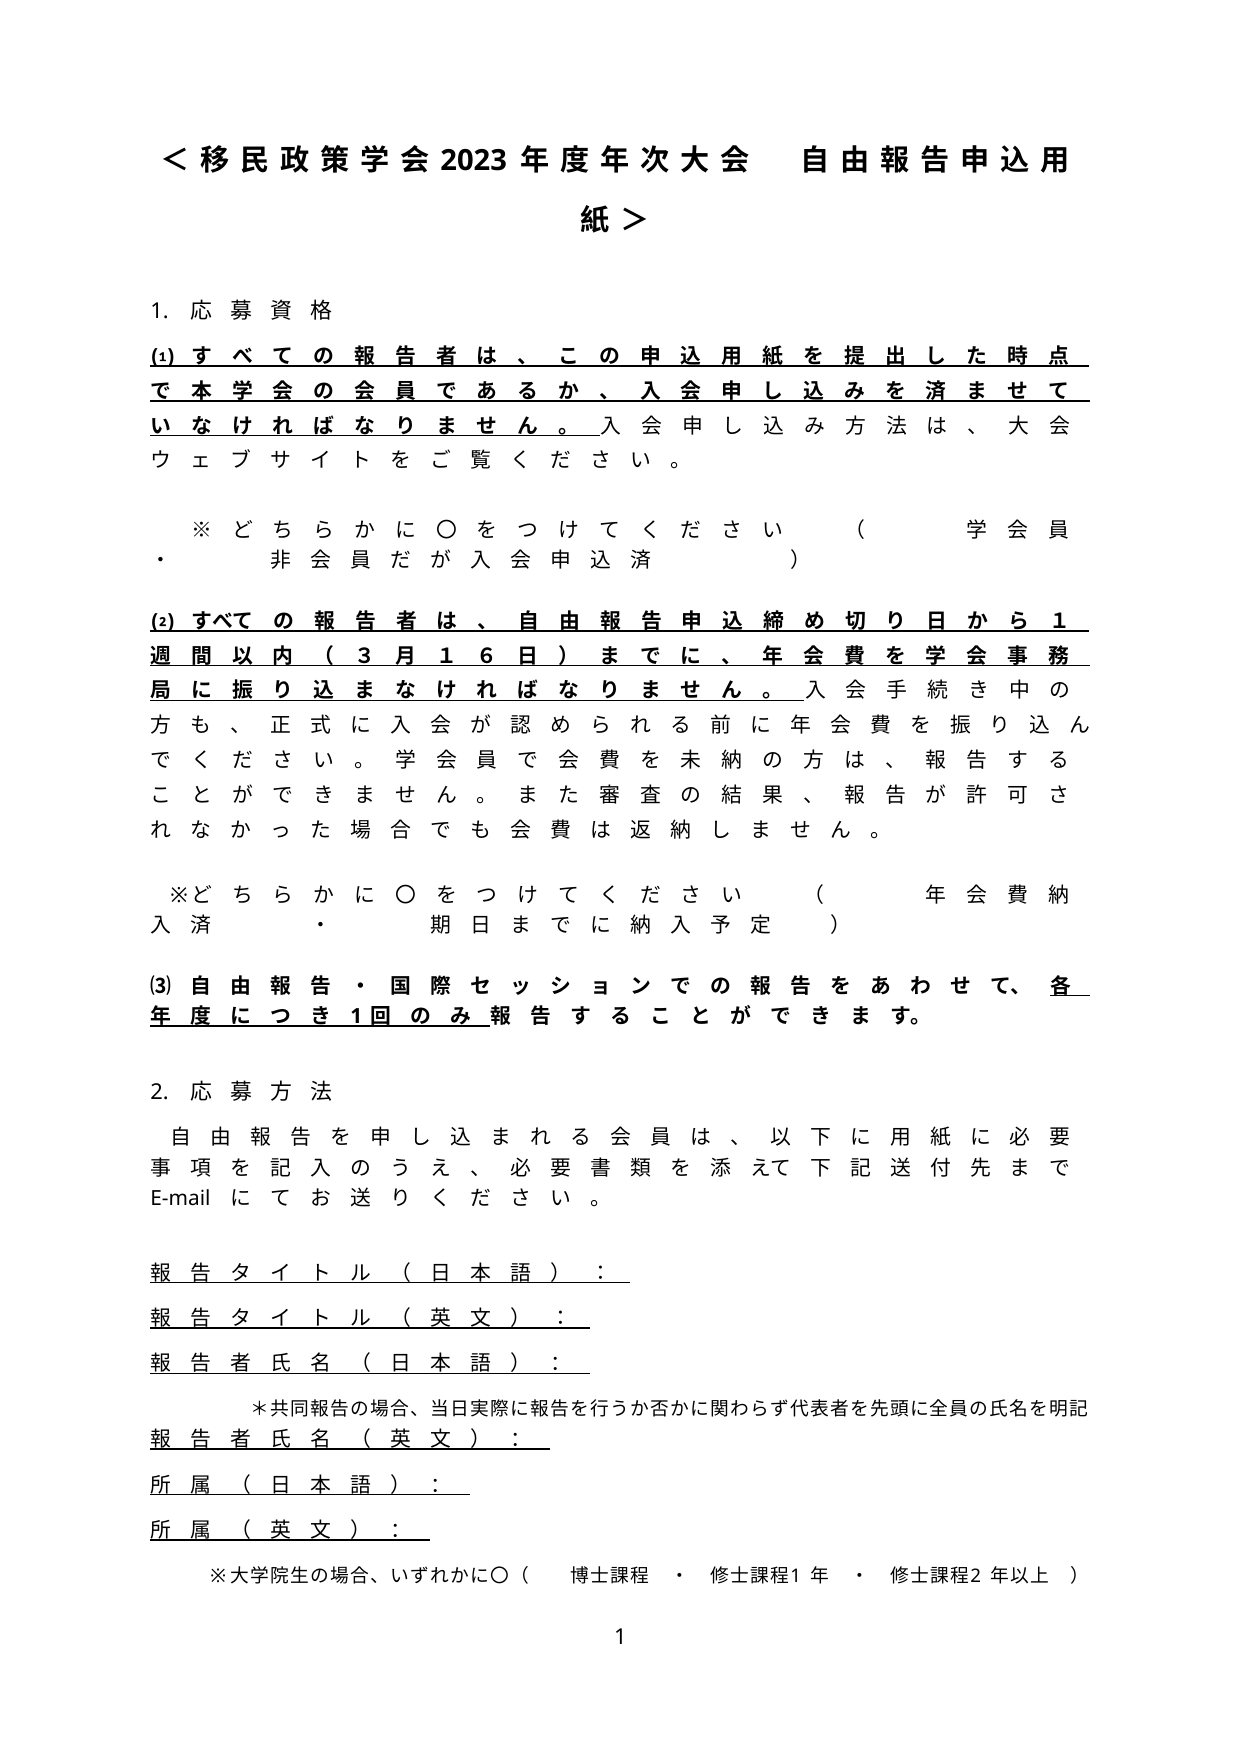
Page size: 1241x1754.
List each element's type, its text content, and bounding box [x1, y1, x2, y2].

text ⑵すべての報告者は、自由報告申込締め切り日から１週間以内（３月１６日）までに、年会費を学会事務局に振り込まなければなりません。入会手続き中の方も、正式に入会が認められる前に年会費を振り込んでください。学会員で会費を未納の方は、報告することができません。また審査の結果、報告が許可されなかった場合でも会費は返納しません。 [150, 666, 1090, 843]
text 報告者氏名（英文）： [150, 1422, 1090, 1453]
text ＊共同報告の場合、当日実際に報告を行うか否かに関わらず代表者を先頭に全員の氏名を明記 [150, 1392, 1090, 1422]
text ⑴すべての報告者は、この申込用紙を提出した時点で本学会の会員であるか、入会申し込みを済ませていなければなりません。入会申し込み方法は、大会ウェブサイトをご覧ください。 [150, 402, 1090, 509]
text 自由報告を申し込まれる会員は、以下に用紙に必要事項を記入のうえ、必要書類を添えて下記送付先までE-mailにてお送りください。 [150, 1120, 1090, 1211]
text ※どちらかに〇をつけてください （ 学会員 ・ 非会員だが入会申込済 ） [150, 513, 1090, 574]
text ⑶自由報告・国際セッションでの報告をあわせて、各年度につき1回のみ報告することができます。 [150, 969, 1090, 1029]
text 報告タイトル（英文）： [150, 1301, 1090, 1332]
text ※大学院生の場合、いずれかに〇（ 博士課程 ・ 修士課程1年 ・ 修士課程2年以上 ） [150, 1559, 1090, 1589]
text 2. 応募方法 [150, 1060, 1090, 1120]
text ※どちらかに〇をつけてください （ 年会費納入済 ・ 期日までに納入予定 ） [150, 878, 1090, 938]
text ⑵すべての報告者は、自由報告申込締め切り日から１週間以内（３月１６日）までに、年会費を学会事務局に振り込まなければなりません。入会手続き中の方も、正式に入会が認められる前に年会費を振り込んでください。学会員で会費を未納の方は、報告することができません。また審査の結果、報告が許可されなかった場合でも会費は返納しません。 [150, 604, 1090, 665]
text 報告者氏名（日本語）： [150, 1347, 1090, 1377]
text ＜移民政策学会2023年度年次大会 自由報告申込用紙＞ [150, 127, 1090, 248]
text 報告タイトル（日本語）： [150, 1256, 1090, 1286]
text ⑴すべての報告者は、この申込用紙を提出した時点で本学会の会員であるか、入会申し込みを済ませていなければなりません。入会申し込み方法は、大会ウェブサイトをご覧ください。 [150, 339, 1090, 400]
text 所属（英文）： [150, 1513, 1090, 1543]
text 所属（日本語）： [150, 1468, 1090, 1498]
text 1. 応募資格 [150, 278, 1090, 339]
